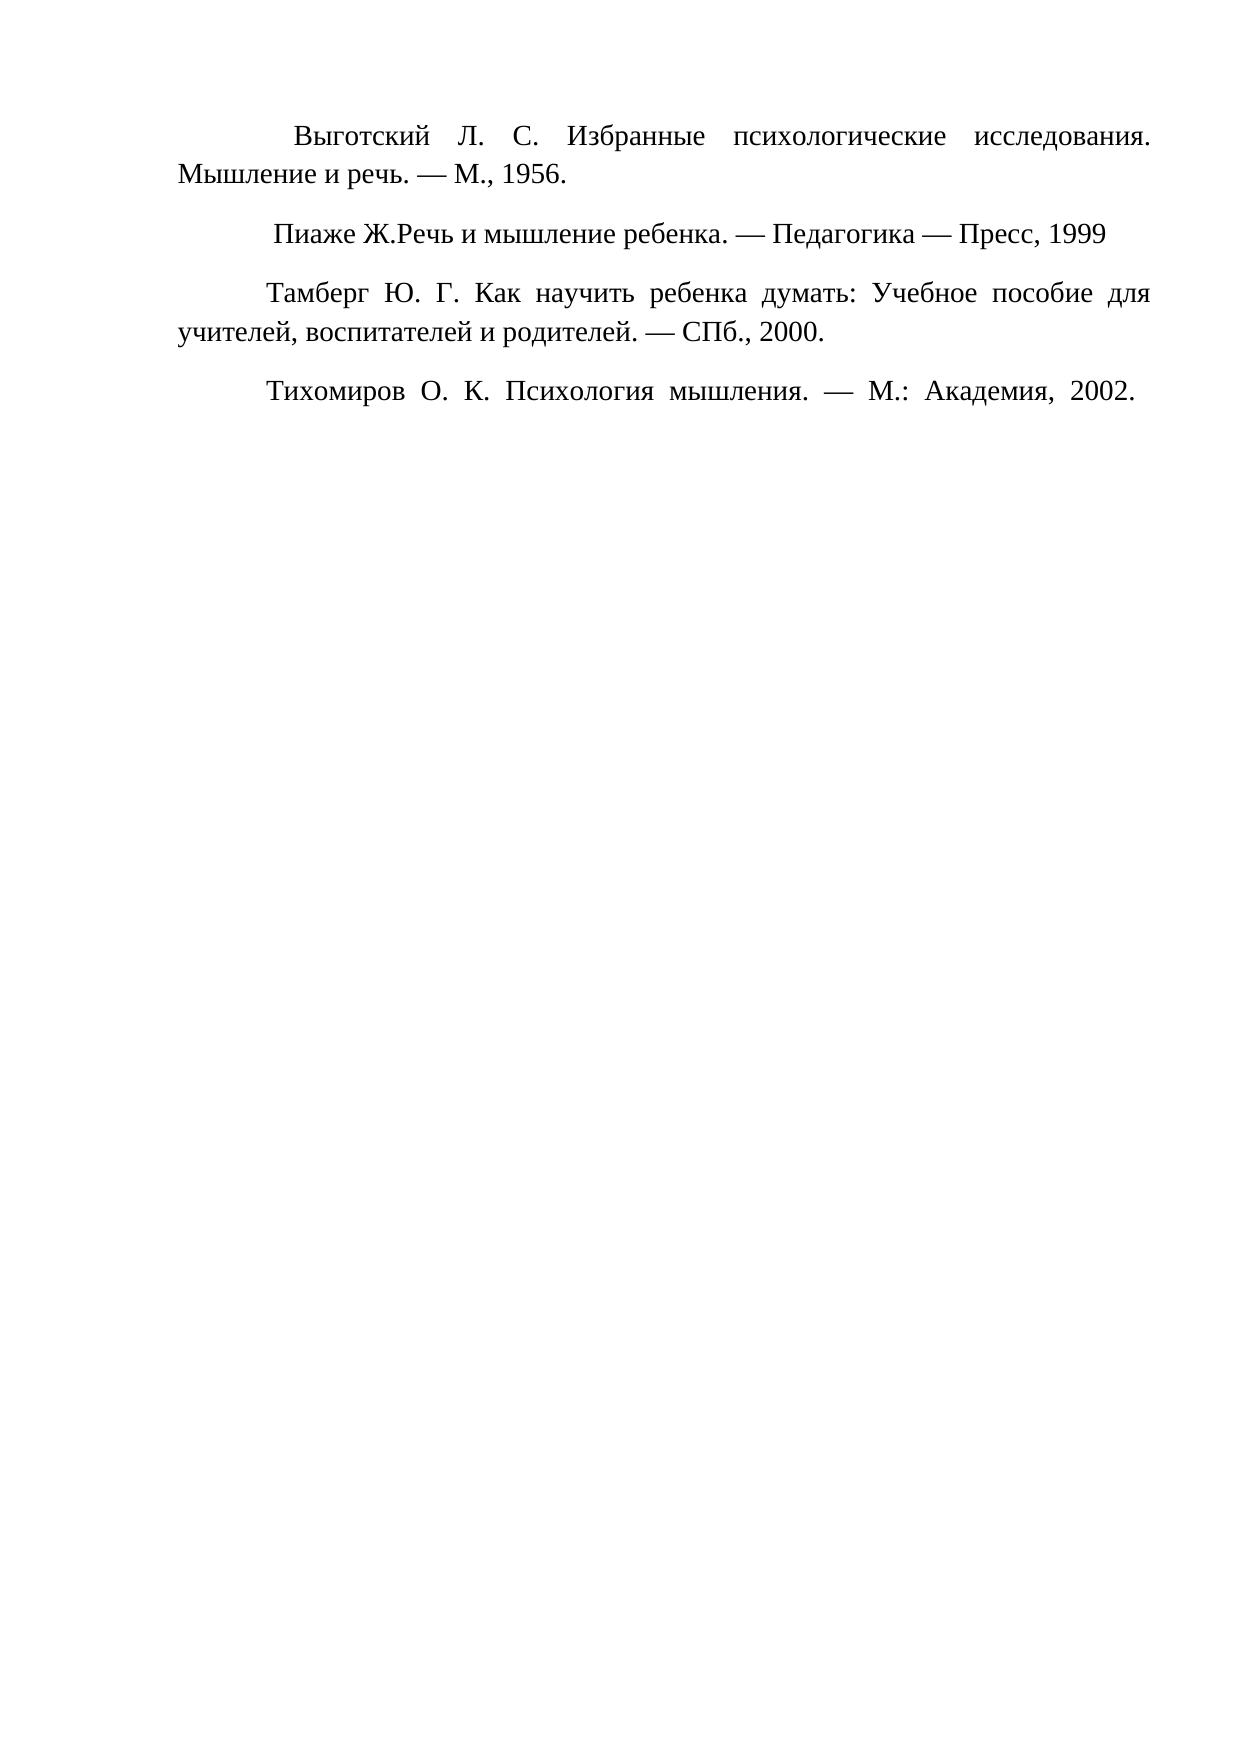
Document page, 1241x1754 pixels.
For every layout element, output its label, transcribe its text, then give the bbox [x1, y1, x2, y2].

text Выготский Л. С. Избранные психологические исследования. Мышление и речь. — М., 1956. [177, 118, 1152, 190]
text Тамберг Ю. Г. Как научить ребенка думать: Учебное пособие для учителей, воспитателей и родителей. — СПб., 2000. [177, 275, 1152, 347]
text Пиаже Ж.Речь и мышление ребенка. — Педагогика — Пресс, 1999 [177, 216, 1152, 249]
text Тихомиров О. К. Психология мышления. — М.: Академия, 2002. [177, 373, 1152, 439]
